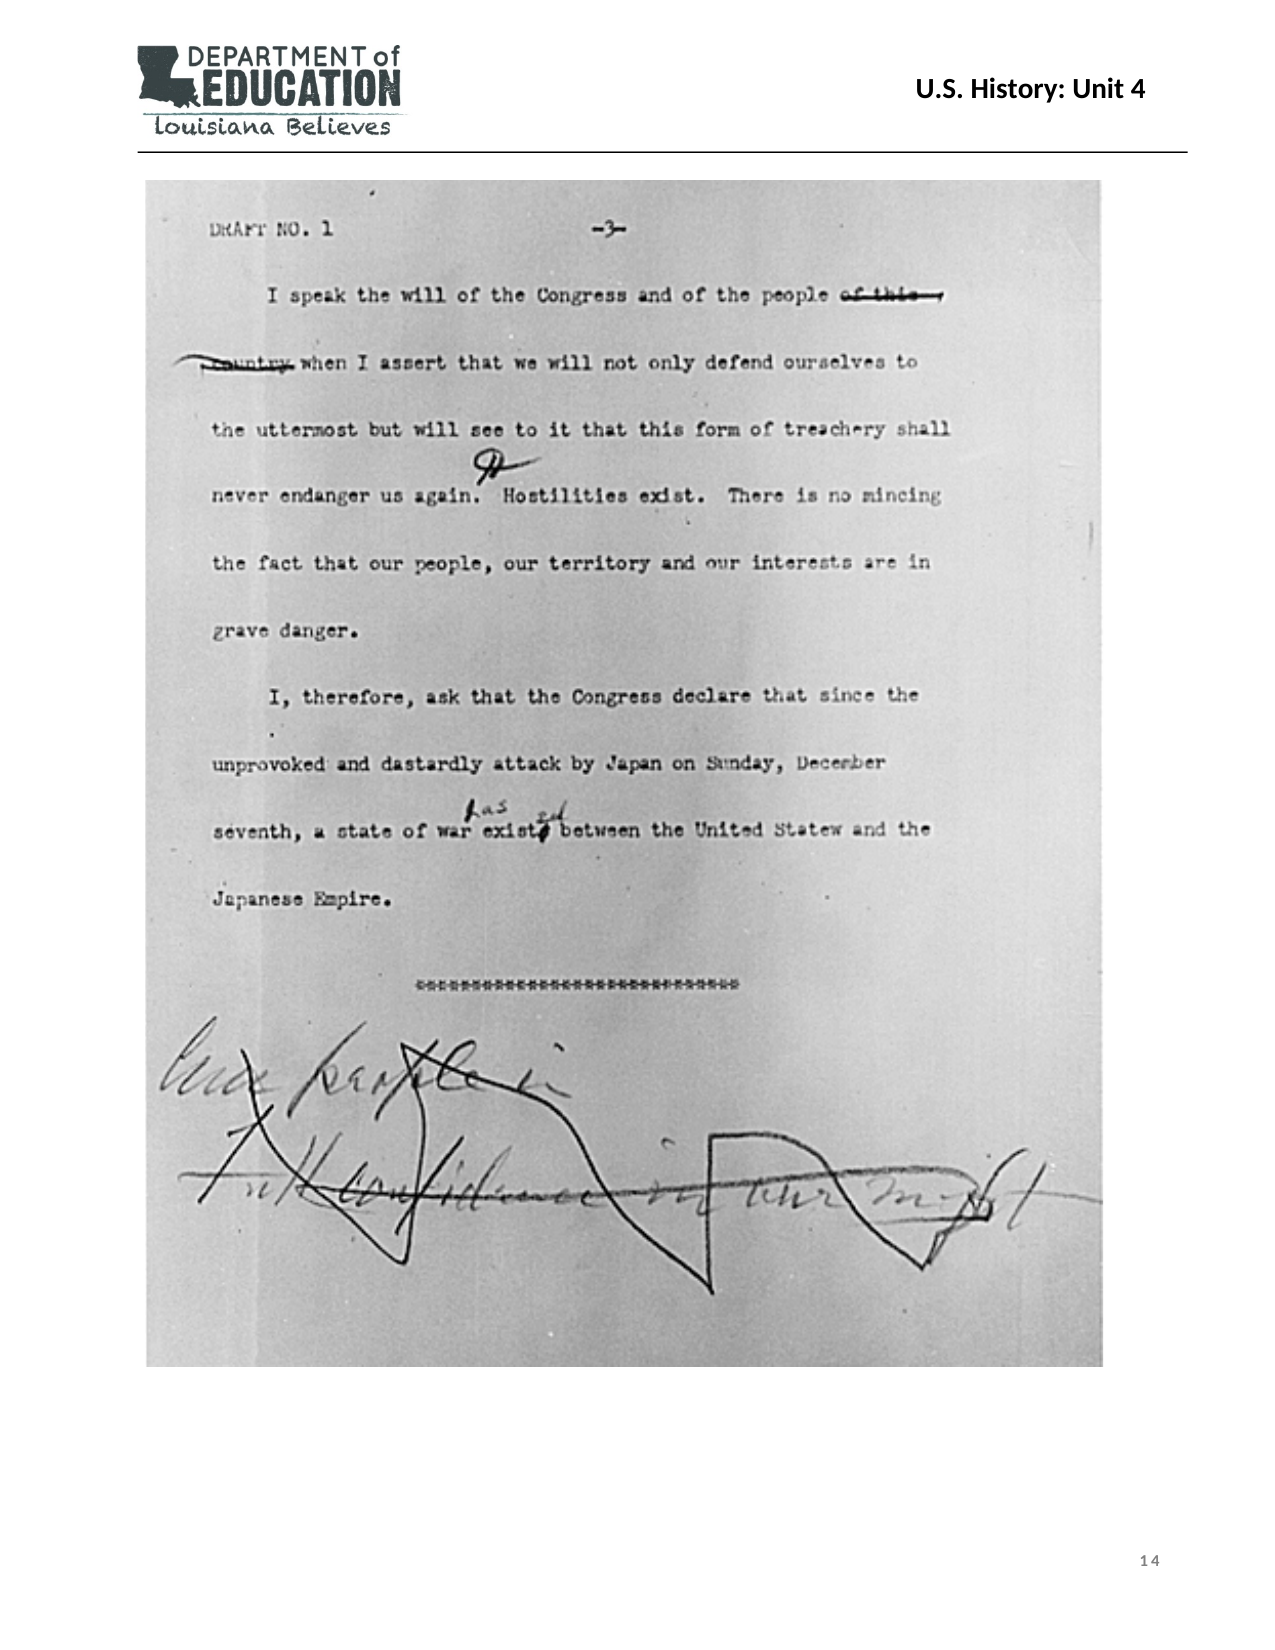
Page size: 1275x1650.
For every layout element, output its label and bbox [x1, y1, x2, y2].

picture [145, 180, 1104, 1367]
picture [137, 45, 1188, 153]
